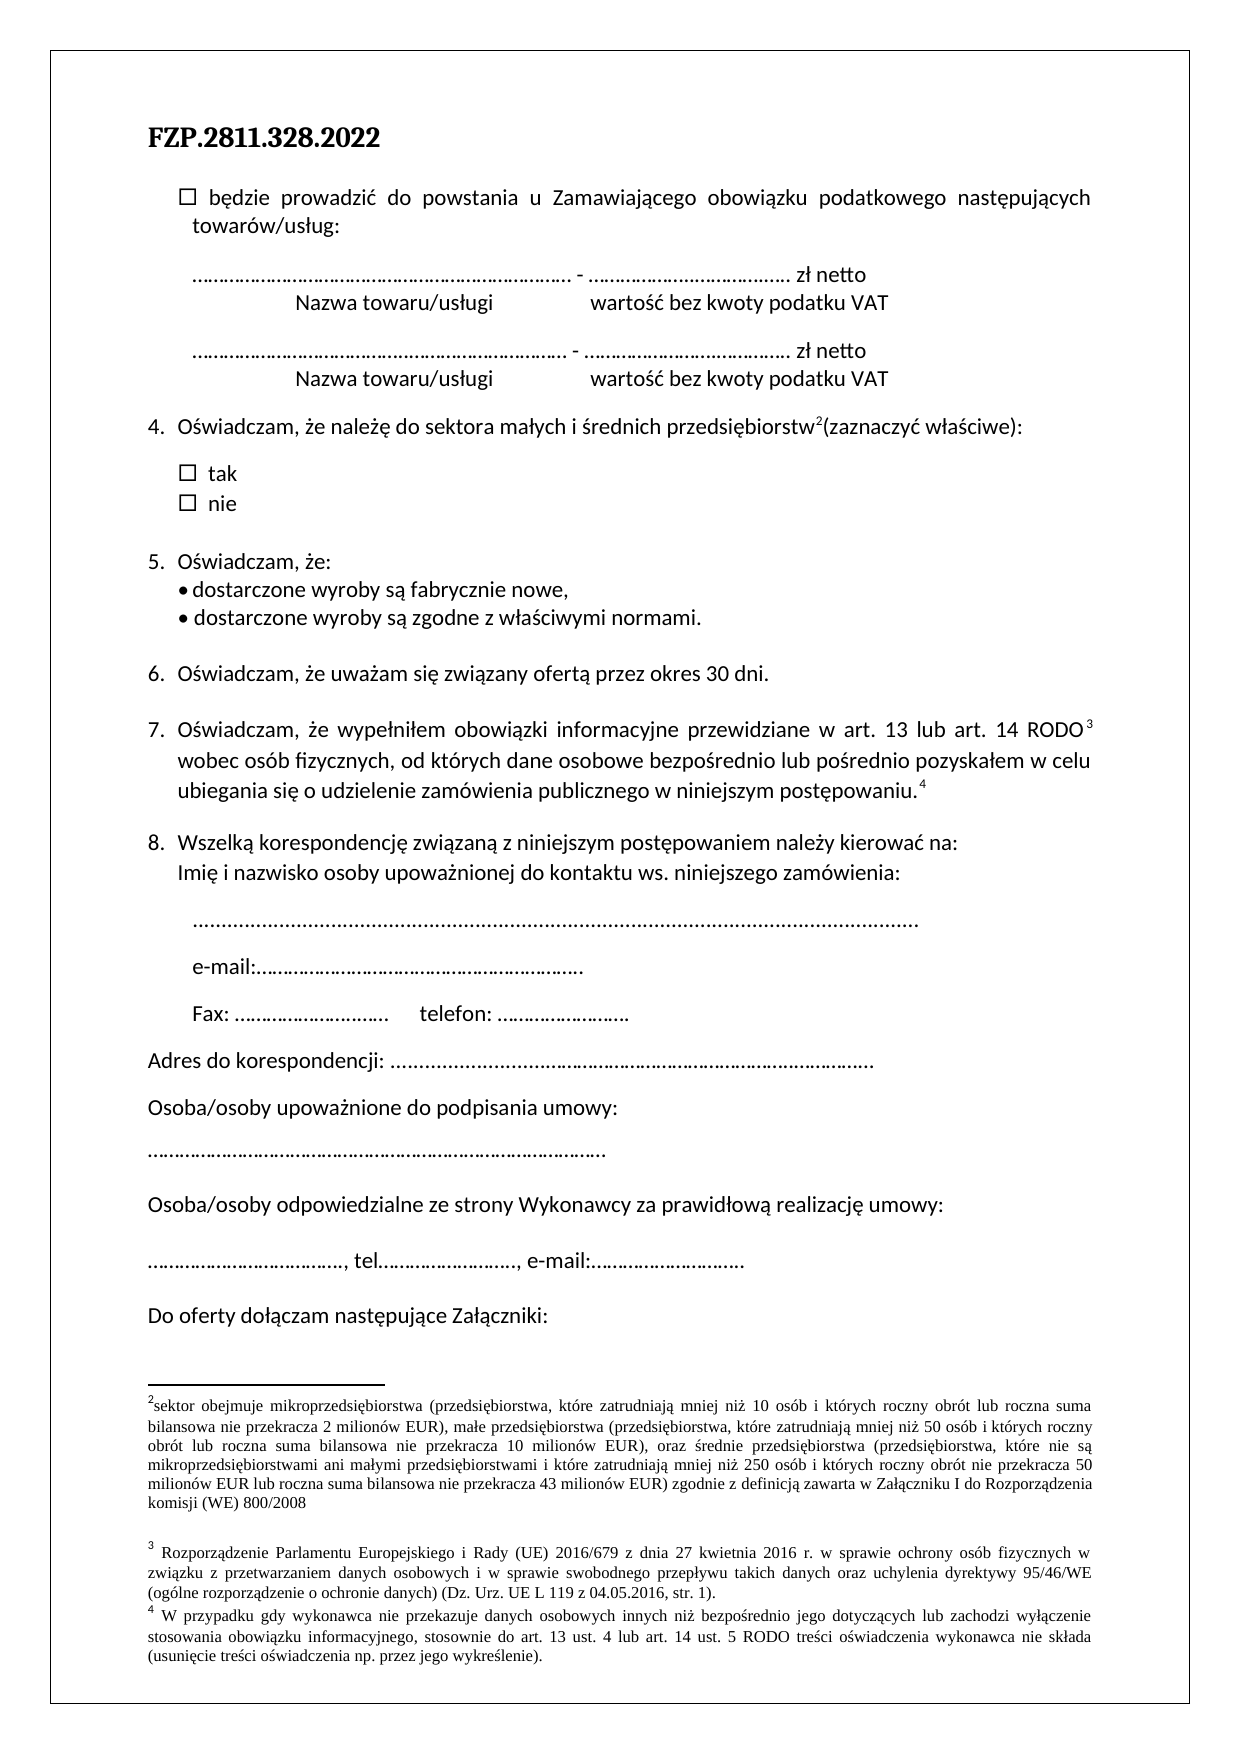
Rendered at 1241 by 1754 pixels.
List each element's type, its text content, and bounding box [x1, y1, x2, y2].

list Oświadczam, że należę do sektora małych i średnich przedsiębiorstw(zaznaczyć właściwe): [148, 412, 1093, 440]
text • dostarczone wyroby są fabrycznie nowe, [177, 576, 1093, 603]
text Fax: …………………..…… telefon: ……………………. [192, 999, 1093, 1027]
text Nazwa towaru/usługi wartość bez kwoty podatku VAT [192, 288, 1093, 316]
text ………………………………., tel…………………….., e-mail:……………………….. [148, 1246, 1093, 1274]
text Do oferty dołączam następujące Załączniki: [148, 1301, 1093, 1329]
list Oświadczam, że: [148, 547, 1093, 576]
text tak [177, 459, 1093, 487]
text Nazwa towaru/usługi wartość bez kwoty podatku VAT [192, 364, 1093, 392]
text będzie prowadzić do powstania u Zamawiającego obowiązku podatkowego następujących towarów/usług: [177, 183, 1093, 239]
text Imię i nazwisko osoby upoważnionej do kontaktu ws. niniejszego zamówienia: [177, 858, 1093, 886]
text Osoba/osoby odpowiedzialne ze strony Wykonawcy za prawidłową realizację umowy: [148, 1191, 1093, 1219]
text Adres do korespondencji: ...........................………………………………………..…………... [148, 1046, 1093, 1074]
text nie [177, 489, 1093, 517]
list Oświadczam, że wypełniłem obowiązki informacyjne przewidziane w art. 13 lub art. 14 RODO wobec osób fizycznych, od których dane osobowe bezpośrednio lub pośrednio pozyskałem w celu ubiegania się o udzielenie zamówienia publicznego w niniejszym postępowaniu. [148, 716, 1093, 804]
text .............................................................................................................................. [192, 905, 1093, 933]
text ……………………………………………………………… - ………………..………….….. zł netto [192, 260, 1093, 288]
list Oświadczam, że uważam się związany ofertą przez okres 30 dni. [148, 659, 1093, 688]
text …………………………………………………………………………… [148, 1135, 1093, 1163]
text e-mail:…………………………………………………….. [192, 952, 1093, 980]
list Wszelką korespondencję związaną z niniejszym postępowaniem należy kierować na: [148, 828, 1093, 856]
text • dostarczone wyroby są zgodne z właściwymi normami. [177, 603, 1093, 632]
text Osoba/osoby upoważnione do podpisania umowy: [148, 1093, 1093, 1121]
text …………………………………..………………………… - …………………….………….. zł netto [192, 336, 1093, 364]
